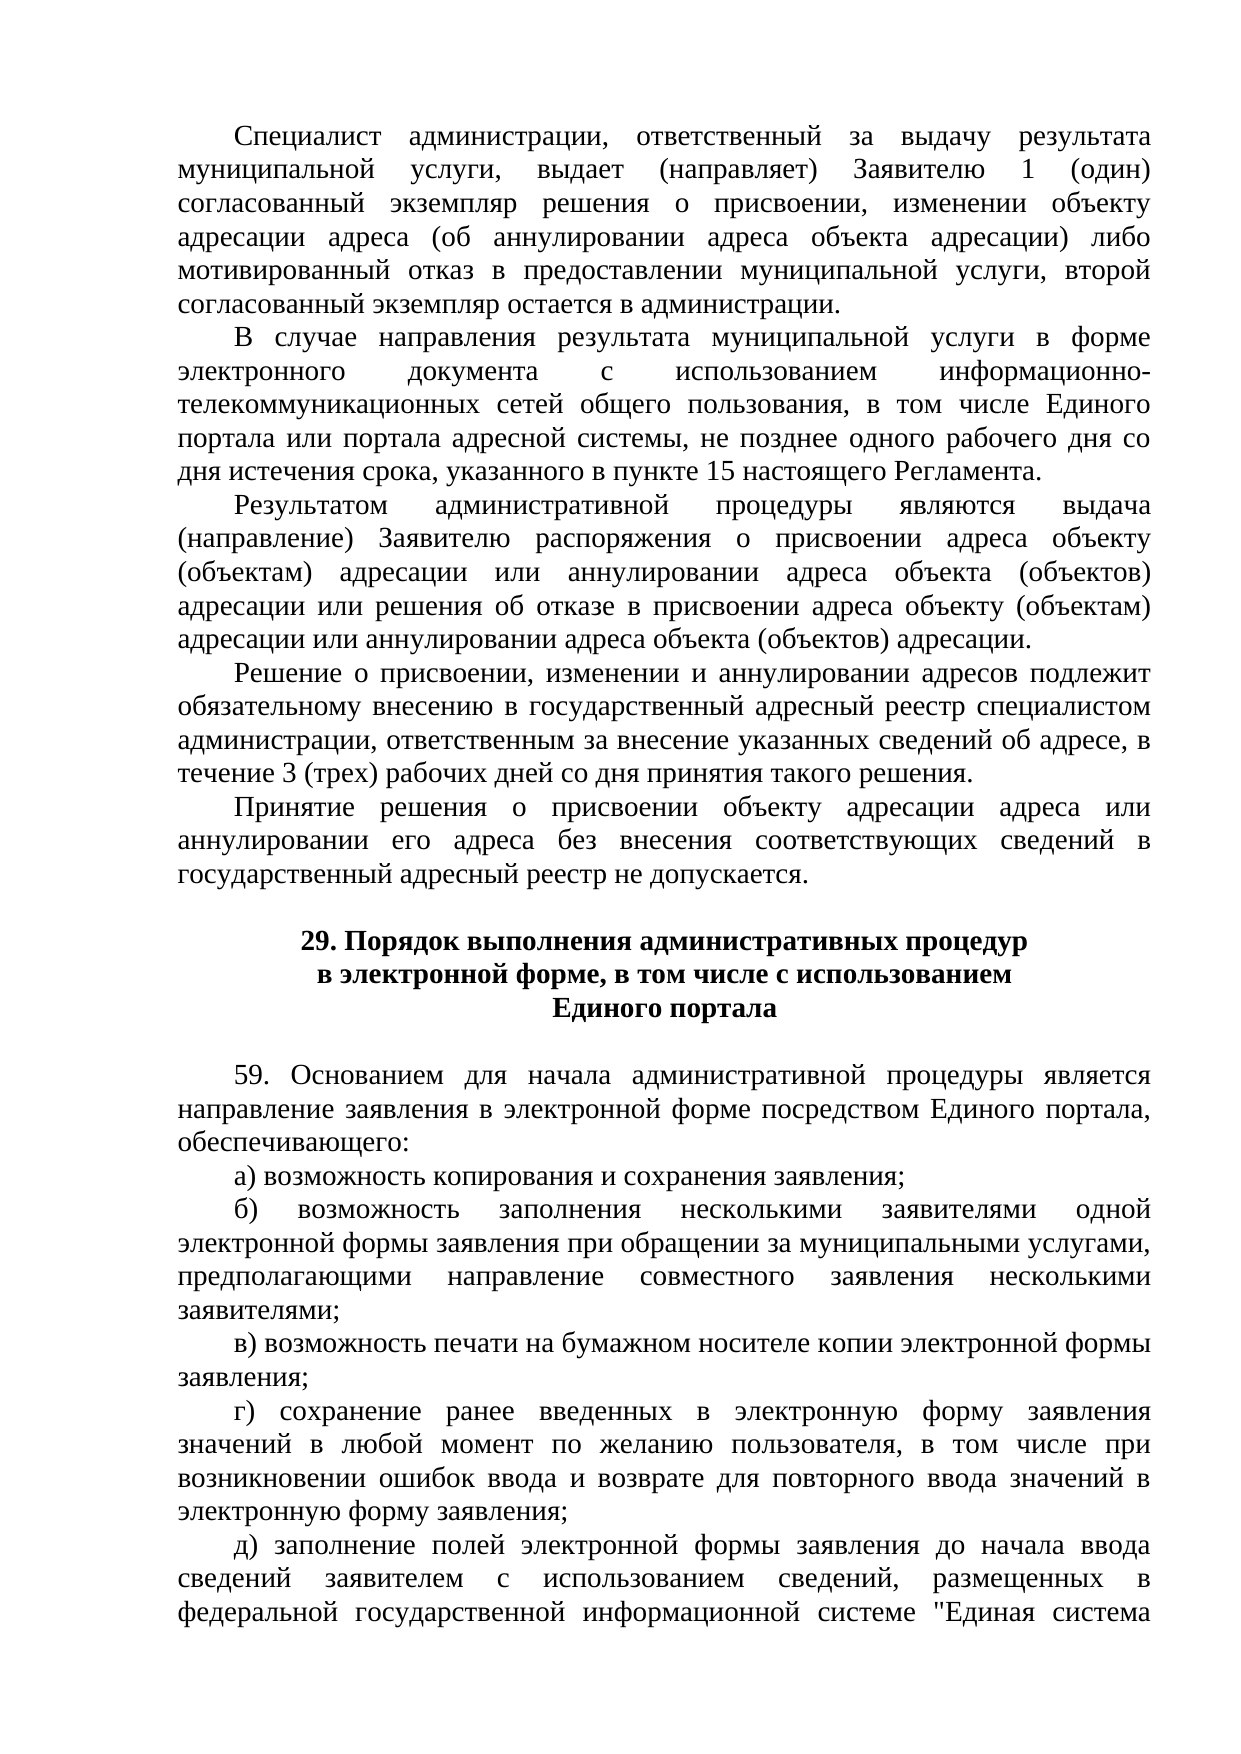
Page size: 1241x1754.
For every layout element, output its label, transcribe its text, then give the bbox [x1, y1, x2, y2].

text 29. Порядок выполнения административных процедур [177, 923, 1152, 957]
text 59. Основанием для начала административной процедуры является направление заявления в электронной форме посредством Единого портала, обеспечивающего: [177, 1057, 1152, 1158]
text Специалист администрации, ответственный за выдачу результата муниципальной услуги, выдает (направляет) Заявителю 1 (один) согласованный экземпляр решения о присвоении, изменении объекту адресации адреса (об аннулировании адреса объекта адресации) либо мотивированный отказ в предоставлении муниципальной услуги, второй согласованный экземпляр остается в администрации. [177, 118, 1152, 319]
text Результатом административной процедуры являются выдача (направление) Заявителю распоряжения о присвоении адреса объекту (объектам) адресации или аннулировании адреса объекта (объектов) адресации или решения об отказе в присвоении адреса объекту (объектам) адресации или аннулировании адреса объекта (объектов) адресации. [177, 487, 1152, 655]
text В случае направления результата муниципальной услуги в форме электронного документа с использованием информационно-телекоммуникационных сетей общего пользования, в том числе Единого портала или портала адресной системы, не позднее одного рабочего дня со дня истечения срока, указанного в пункте 15 настоящего Регламента. [177, 319, 1152, 487]
text в электронной форме, в том числе с использованием [177, 957, 1152, 990]
text Единого портала [177, 990, 1152, 1024]
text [177, 1527, 1152, 1627]
text г) сохранение ранее введенных в электронную форму заявления значений в любой момент по желанию пользователя, в том числе при возникновении ошибок ввода и возврате для повторного ввода значений в электронную форму заявления; [177, 1393, 1152, 1527]
text Принятие решения о присвоении объекту адресации адреса или аннулировании его адреса без внесения соответствующих сведений в государственный адресный реестр не допускается. [177, 789, 1152, 889]
text а) возможность копирования и сохранения заявления; [177, 1158, 1152, 1191]
text Решение о присвоении, изменении и аннулировании адресов подлежит обязательному внесению в государственный адресный реестр специалистом администрации, ответственным за внесение указанных сведений об адресе, в течение 3 (трех) рабочих дней со дня принятия такого решения. [177, 655, 1152, 789]
text в) возможность печати на бумажном носителе копии электронной формы заявления; [177, 1326, 1152, 1393]
text б) возможность заполнения несколькими заявителями одной электронной формы заявления при обращении за муниципальными услугами, предполагающими направление совместного заявления несколькими заявителями; [177, 1191, 1152, 1326]
